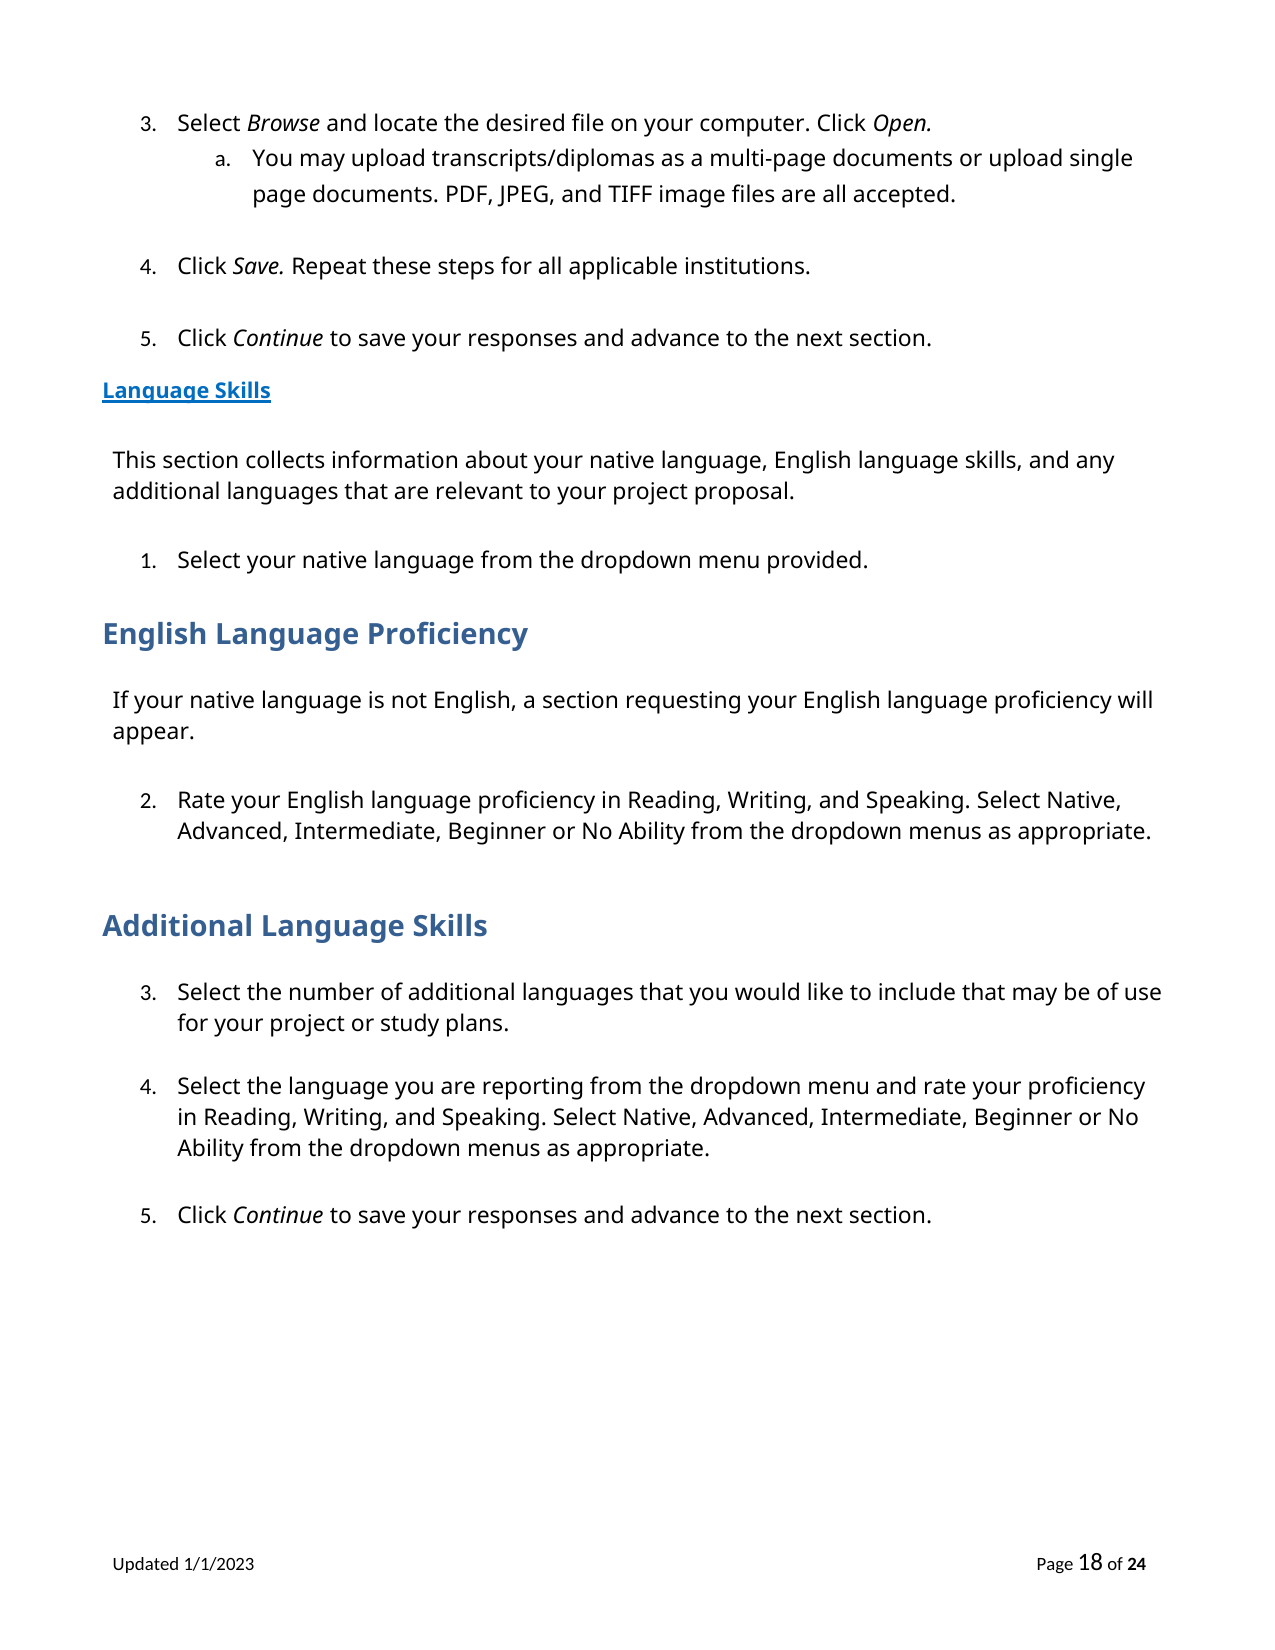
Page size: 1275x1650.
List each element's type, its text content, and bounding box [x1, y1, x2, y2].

list You may upload transcripts/diplomas as a multi-page documents or upload single page documents. PDF, JPEG, and TIFF image files are all accepted. [214, 142, 1164, 209]
list Rate your English language proficiency in Reading, Writing, and Speaking. Select Native, Advanced, Intermediate, Beginner or No Ability from the dropdown menus as appropriate. [139, 784, 1166, 846]
list Click Continue to save your responses and advance to the next section. [139, 322, 1166, 353]
list Click Continue to save your responses and advance to the next section. [139, 1199, 1166, 1231]
text If your native language is not English, a section requesting your English language proficiency will appear. [112, 684, 1166, 746]
subtitle Additional Language Skills [102, 905, 1164, 945]
list Select the language you are reporting from the dropdown menu and rate your proficiency in Reading, Writing, and Speaking. Select Native, Advanced, Intermediate, Beginner or No Ability from the dropdown menus as appropriate. [139, 1069, 1166, 1163]
subtitle English Language Proficiency [102, 613, 1164, 653]
text This section collects information about your native language, English language skills, and any additional languages that are relevant to your project proposal. [112, 444, 1166, 506]
list Click Save. Repeat these steps for all applicable institutions. [139, 250, 1164, 281]
subtitle Language Skills [102, 359, 1166, 402]
list Select Browse and locate the desired file on your computer. Click Open. [139, 106, 1164, 138]
list Select the number of additional languages that you would like to include that may be of use for your project or study plans. [139, 976, 1166, 1038]
list Select your native language from the dropdown menu provided. [139, 543, 1166, 575]
